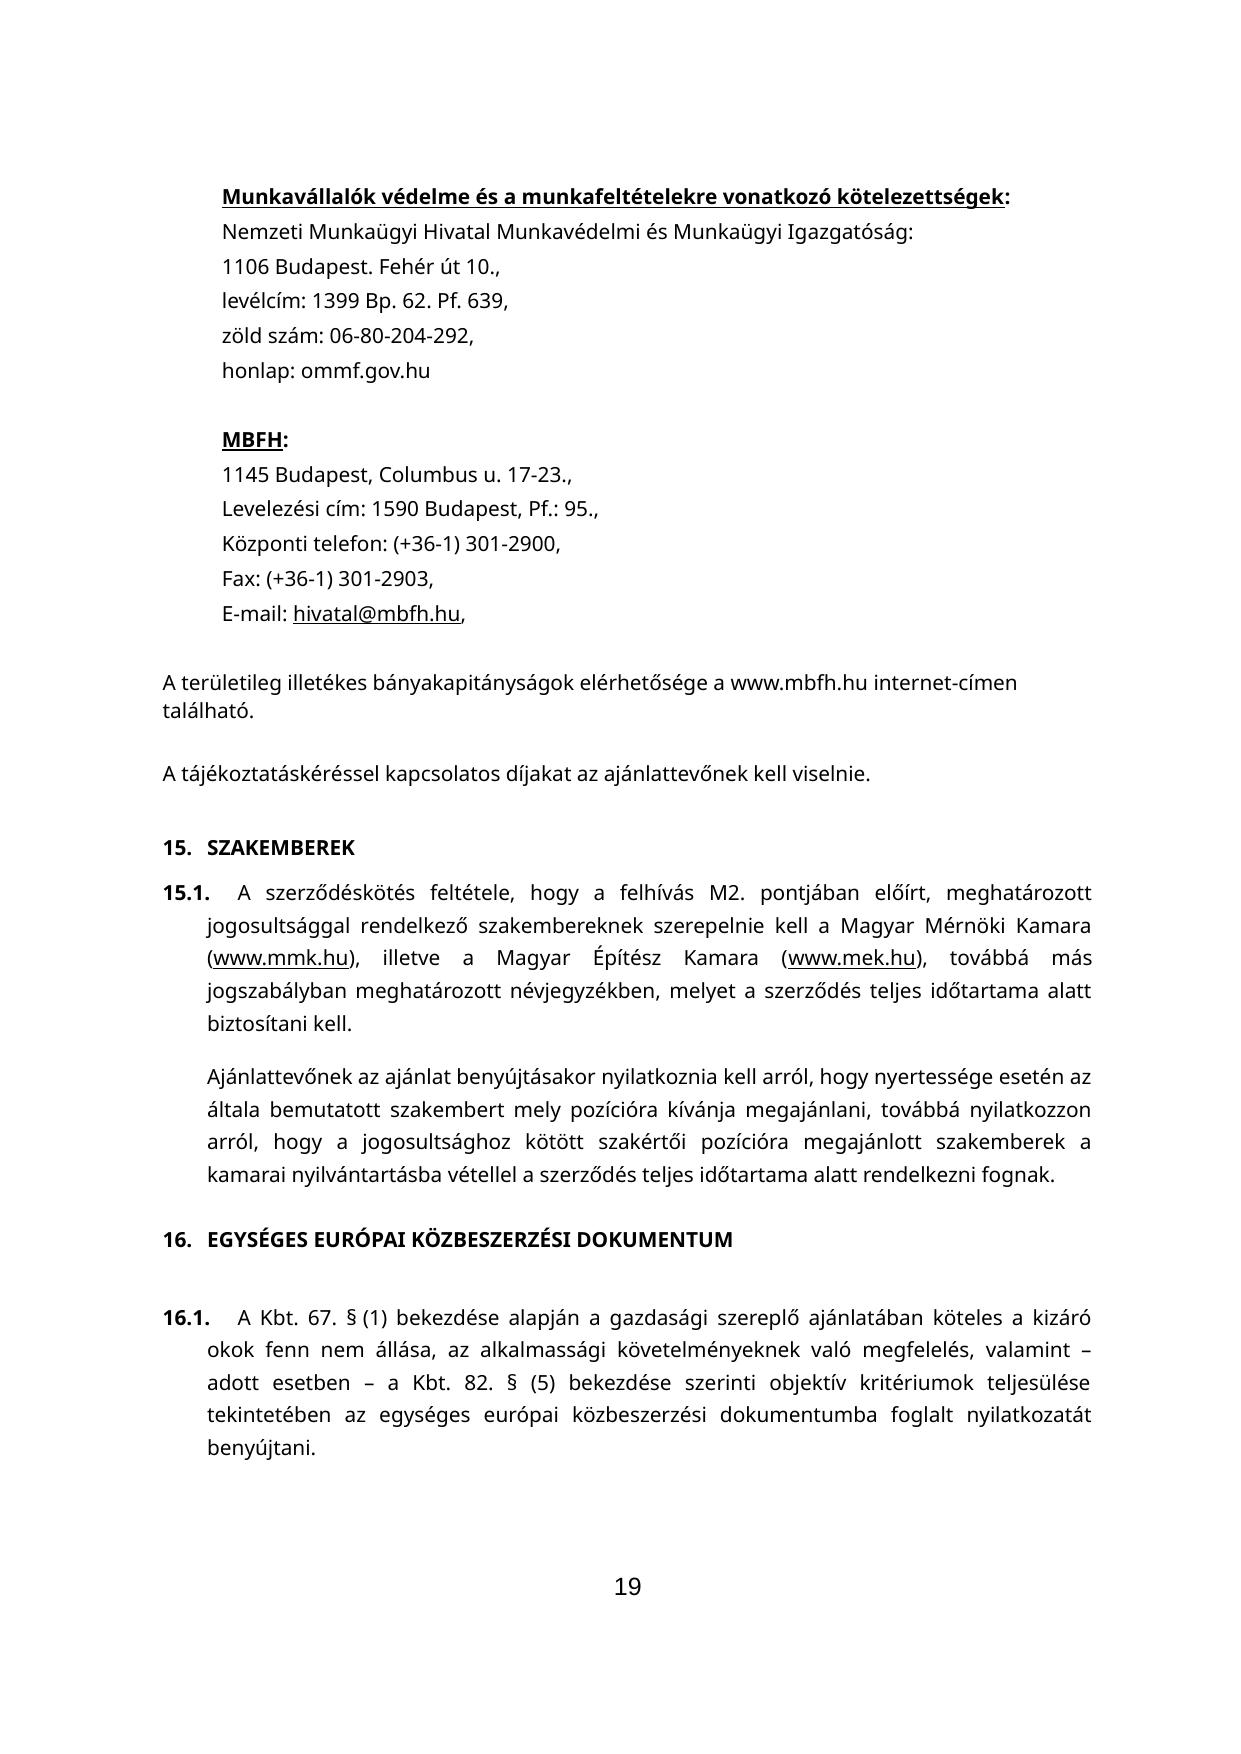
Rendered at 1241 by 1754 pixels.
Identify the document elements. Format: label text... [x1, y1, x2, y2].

text 1145 Budapest, Columbus u. 17-23., [222, 460, 1092, 488]
text Fax: (+36-1) 301-2903, [222, 564, 1092, 592]
list EGYSÉGES EURÓPAI KÖZBESZERZÉSI DOKUMENTUM [162, 1225, 1092, 1253]
text zöld szám: 06-80-204-292, [222, 321, 1092, 349]
text MBFH: [222, 425, 1092, 454]
text A területileg illetékes bányakapitányságok elérhetősége a www.mbfh.hu internet-címen található. [162, 668, 1092, 725]
list A Kbt. 67. § (1) bekezdése alapján a gazdasági szereplő ajánlatában köteles a kizáró okok fenn nem állása, az alkalmassági követelményeknek való megfelelés, valamint – adott esetben – a Kbt. 82. § (5) bekezdése szerinti objektív kritériumok teljesülése tekintetében az egységes európai közbeszerzési dokumentumba foglalt nyilatkozatát benyújtani. [162, 1303, 1092, 1462]
text Központi telefon: (+36-1) 301-2900, [222, 529, 1092, 558]
list SZAKEMBEREK [162, 833, 1092, 862]
text levélcím: 1399 Bp. 62. Pf. 639, [222, 286, 1092, 315]
text Munkavállalók védelme és a munkafeltételekre vonatkozó kötelezettségek: [222, 182, 1092, 211]
list A szerződéskötés feltétele, hogy a felhívás M2. pontjában előírt, meghatározott jogosultsággal rendelkező szakembereknek szerepelnie kell a Magyar Mérnöki Kamara (www.mmk.hu), illetve a Magyar Építész Kamara (www.mek.hu), továbbá más jogszabályban meghatározott névjegyzékben, melyet a szerződés teljes időtartama alatt biztosítani kell. [162, 878, 1092, 1037]
text honlap: ommf.gov.hu [222, 356, 1092, 384]
text E-mail: hivatal@mbfh.hu, [222, 599, 1092, 627]
text A tájékoztatáskéréssel kapcsolatos díjakat az ajánlattevőnek kell viselnie. [162, 759, 1092, 788]
list Ajánlattevőnek az ajánlat benyújtásakor nyilatkoznia kell arról, hogy nyertessége esetén az általa bemutatott szakembert mely pozícióra kívánja megajánlani, továbbá nyilatkozzon arról, hogy a jogosultsághoz kötött szakértői pozícióra megajánlott szakemberek a kamarai nyilvántartásba vétellel a szerződés teljes időtartama alatt rendelkezni fognak. [207, 1062, 1092, 1188]
text Nemzeti Munkaügyi Hivatal Munkavédelmi és Munkaügyi Igazgatóság: [222, 217, 1092, 246]
text Levelezési cím: 1590 Budapest, Pf.: 95., [222, 494, 1092, 523]
text 1106 Budapest. Fehér út 10., [222, 252, 1092, 280]
